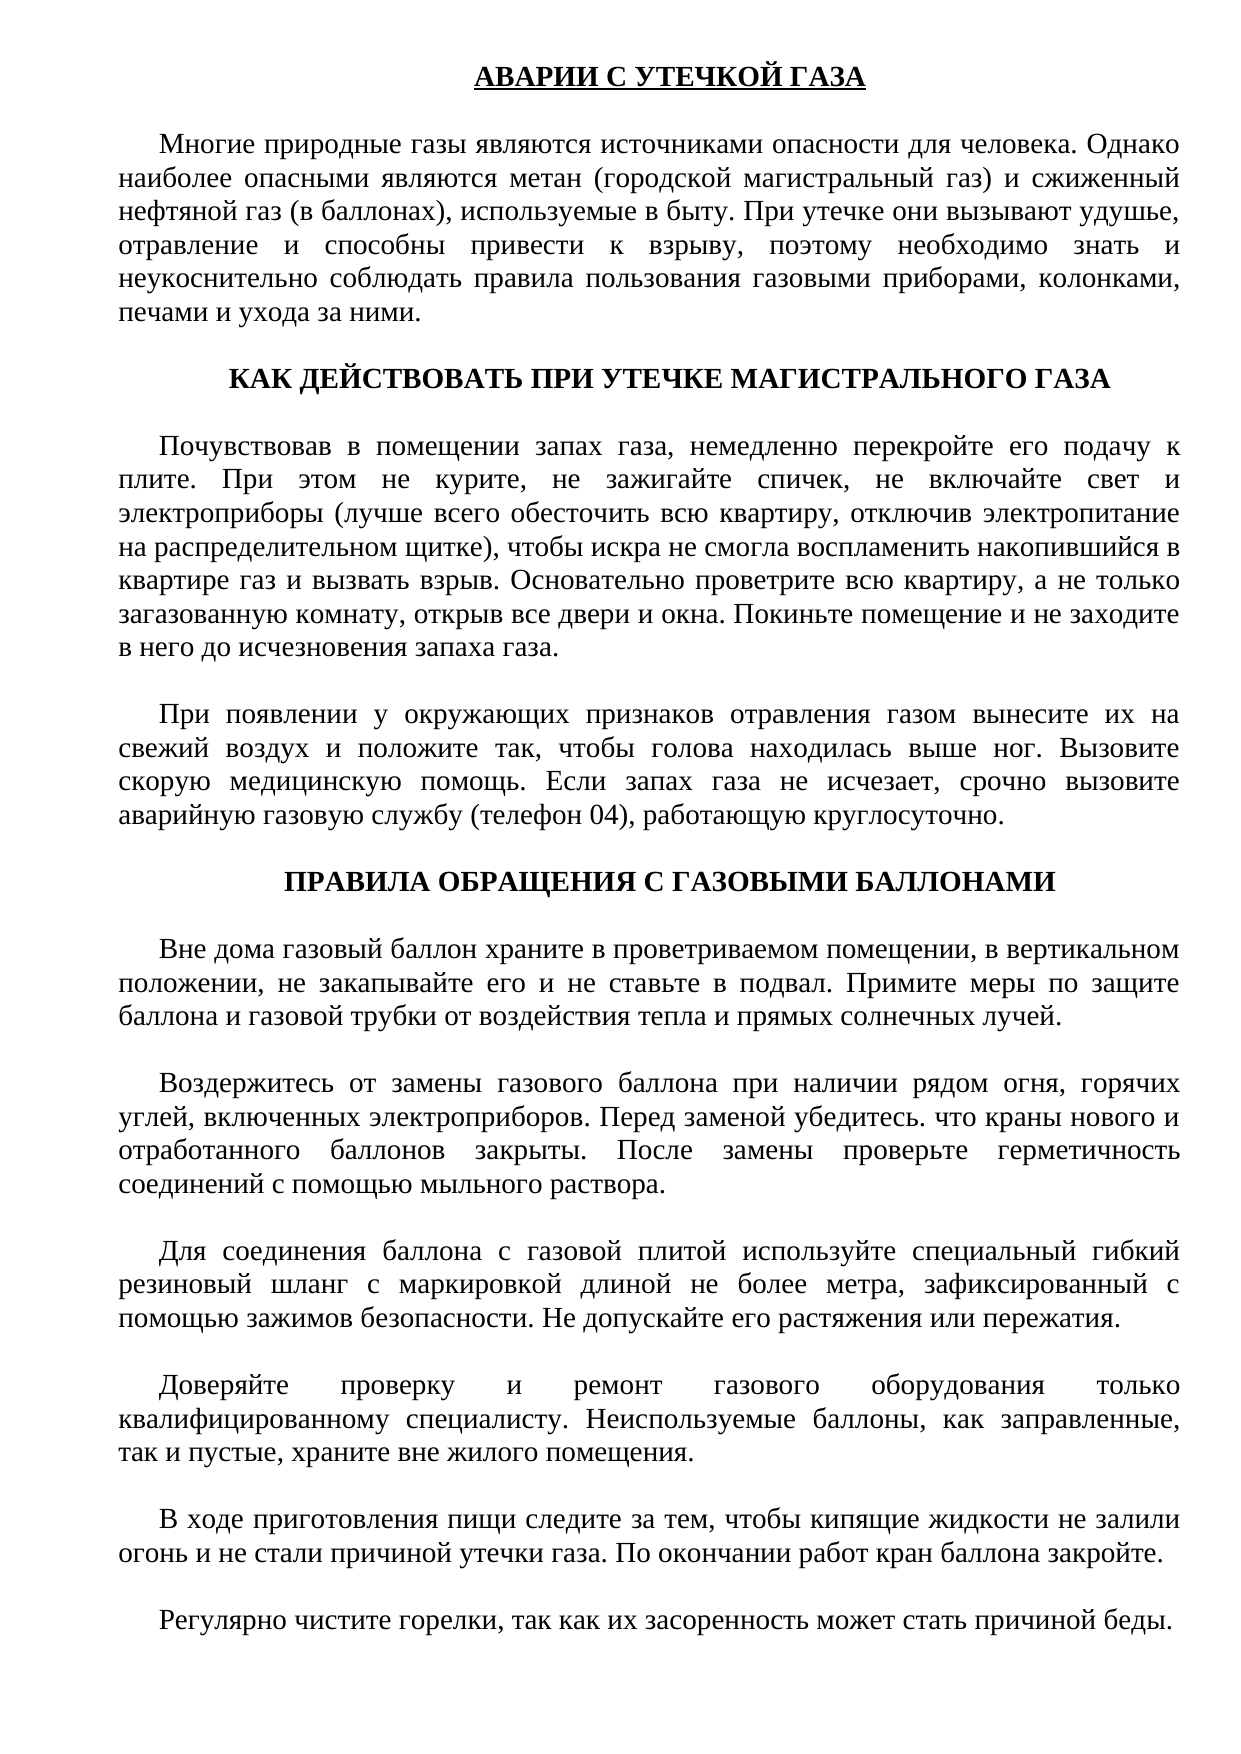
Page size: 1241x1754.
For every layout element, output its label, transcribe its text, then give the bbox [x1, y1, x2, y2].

text Вне дома газовый баллон храните в проветриваемом помещении, в вертикальном положении, не закапывайте его и не ставьте в подвал. Примите меры по защите баллона и газовой трубки от воздействия тепла и прямых солнечных лучей. [118, 931, 1181, 1032]
text Для соединения баллона с газовой плитой используйте специальный гибкий резиновый шланг с маркировкой длиной не более метра, зафиксированный с помощью зажимов безопасности. Не допускайте его растяжения или пережатия. [118, 1233, 1181, 1334]
text Доверяйте проверку и ремонт газового оборудования только квалифицированному специалисту. Неиспользуемые баллоны, как заправленные, так и пустые, храните вне жилого помещения. [118, 1367, 1181, 1468]
text Многие природные газы являются источниками опасности для человека. Однако наиболее опасными являются метан (городской магистральный газ) и сжиженный нефтяной газ (в баллонах), используемые в быту. При утечке они вызывают удушье, отравление и способны привести к взрыву, поэтому необходимо знать и неукоснительно соблюдать правила пользования газовыми приборами, колонками, печами и ухода за ними. [118, 126, 1181, 327]
text При появлении у окружающих признаков отравления газом вынесите их на свежий воздух и положите так, чтобы голова находилась выше ног. Вызовите скорую медицинскую помощь. Если запах газа не исчезает, срочно вызовите аварийную газовую службу (телефон 04), работающую круглосуточно. [118, 696, 1181, 831]
text Воздержитесь от замены газового баллона при наличии рядом огня, горячих углей, включенных электроприборов. Перед заменой убедитесь. что краны нового и отработанного баллонов закрыты. После замены проверьте герметичность соединений с помощью мыльного раствора. [118, 1065, 1181, 1199]
text АВАРИИ С УТЕЧКОЙ ГАЗА [118, 59, 1181, 93]
text Регулярно чистите горелки, так как их засоренность может стать причиной беды. [118, 1602, 1181, 1636]
text В ходе приготовления пищи следите за тем, чтобы кипящие жидкости не залили огонь и не стали причиной утечки газа. По окончании работ кран баллона закройте. [118, 1501, 1181, 1568]
text Почувствовав в помещении запах газа, немедленно перекройте его подачу к плите. При этом не курите, не зажигайте спичек, не включайте свет и электроприборы (лучше всего обесточить всю квартиру, отключив электропитание на распределительном щитке), чтобы искра не смогла воспламенить накопившийся в квартире газ и вызвать взрыв. Основательно проветрите всю квартиру, а не только загазованную комнату, открыв все двери и окна. Покиньте помещение и не заходите в него до исчезновения запаха газа. [118, 428, 1181, 663]
text КАК ДЕЙСТВОВАТЬ ПРИ УТЕЧКЕ МАГИСТРАЛЬНОГО ГАЗА [118, 361, 1181, 394]
text ПРАВИЛА ОБРАЩЕНИЯ С ГАЗОВЫМИ БАЛЛОНАМИ [118, 864, 1181, 898]
